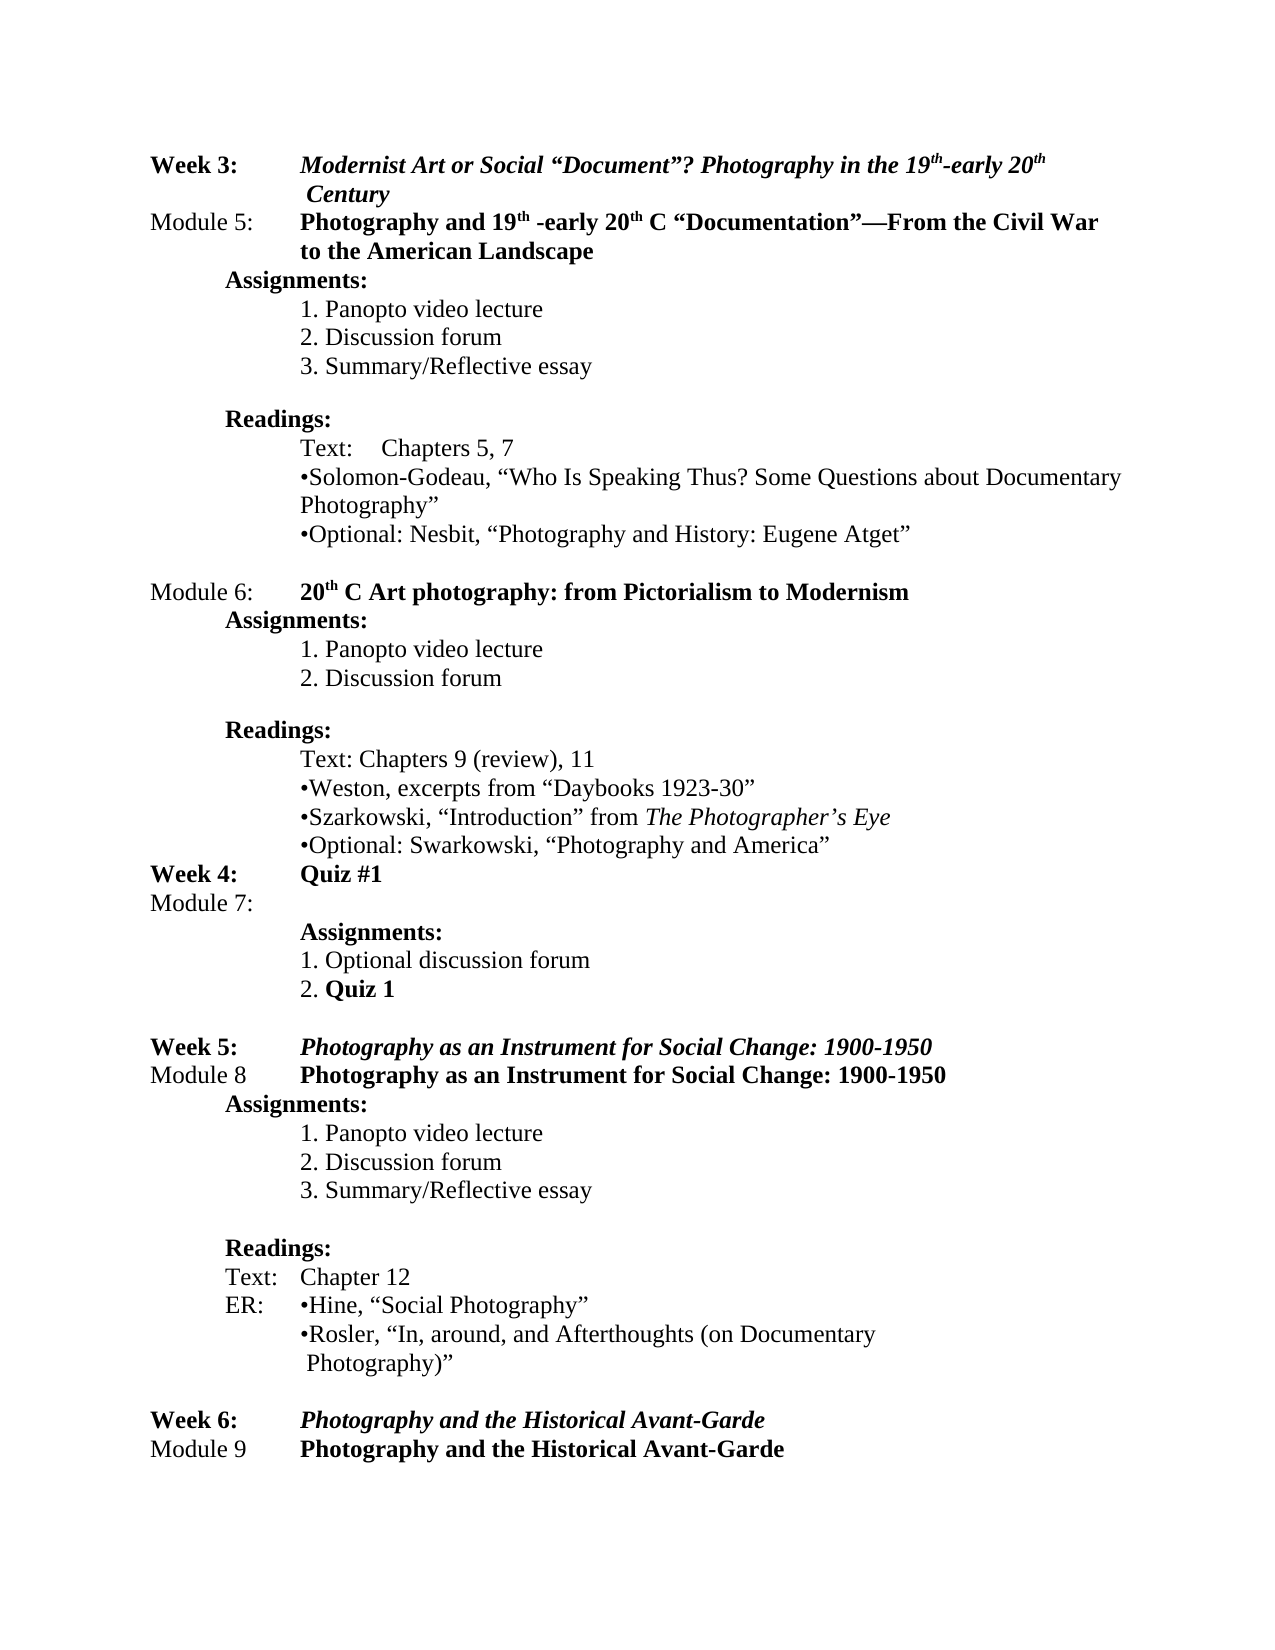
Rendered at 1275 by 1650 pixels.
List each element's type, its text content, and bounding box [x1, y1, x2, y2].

text Week 6: Photography and the Historical Avant-Garde [150, 1406, 1125, 1434]
text •Weston, excerpts from “Daybooks 1923-30” [150, 773, 1125, 802]
text 3. Summary/Reflective essay [150, 351, 1125, 380]
text 1. Optional discussion forum [150, 946, 1125, 974]
text Century [225, 179, 1125, 207]
text Text: Chapter 12 [150, 1262, 1125, 1291]
text Week 3: Modernist Art or Social “Document”? Photography in the 19th-early 20th [150, 150, 1125, 179]
text Week 5: Photography as an Instrument for Social Change: 1900-1950 [150, 1032, 1125, 1061]
text •Szarkowski, “Introduction” from The Photographer’s Eye [150, 802, 1125, 831]
text 2. Quiz 1 [225, 974, 1125, 1003]
text Assignments: [150, 265, 1125, 294]
text •Optional: Swarkowski, “Photography and America” [300, 831, 1125, 859]
text Module 5: Photography and 19th -early 20th C “Documentation”—From the Civil War to the American Landscape [150, 207, 1125, 265]
text Readings: [150, 1233, 1125, 1262]
text Text: Chapters 5, 7 [150, 433, 1125, 462]
text 1. Panopto video lecture [225, 294, 1125, 322]
text Readings: [150, 404, 1125, 433]
text Assignments: [225, 917, 1125, 946]
text Assignments: [150, 1089, 1125, 1118]
text Module 8 Photography as an Instrument for Social Change: 1900-1950 [150, 1061, 1125, 1089]
text Photography)” [225, 1348, 1125, 1377]
text Readings: [150, 716, 1125, 744]
text 1. Panopto video lecture [225, 1118, 1125, 1147]
text 2. Discussion forum [150, 1147, 1125, 1176]
text •Optional: Nesbit, “Photography and History: Eugene Atget” [225, 519, 1125, 548]
text 2. Discussion forum [150, 322, 1125, 351]
text 3. Summary/Reflective essay [150, 1176, 1125, 1204]
text Text: Chapters 9 (review), 11 [225, 744, 1125, 773]
text 1. Panopto video lecture [225, 634, 1125, 663]
text Photography” [225, 490, 1125, 519]
text •Solomon-Godeau, “Who Is Speaking Thus? Some Questions about Documentary [225, 462, 1125, 490]
text 2. Discussion forum [150, 663, 1125, 692]
text ER: •Hine, “Social Photography” [150, 1291, 1125, 1319]
text Module 6: 20th C Art photography: from Pictorialism to Modernism [150, 577, 1125, 605]
text Week 4: Quiz #1 [150, 859, 1125, 888]
text Module 7: [150, 888, 1125, 917]
text Module 9 Photography and the Historical Avant-Garde [150, 1434, 1125, 1463]
text •Rosler, “In, around, and Afterthoughts (on Documentary [150, 1319, 1125, 1348]
text Assignments: [150, 605, 1125, 634]
